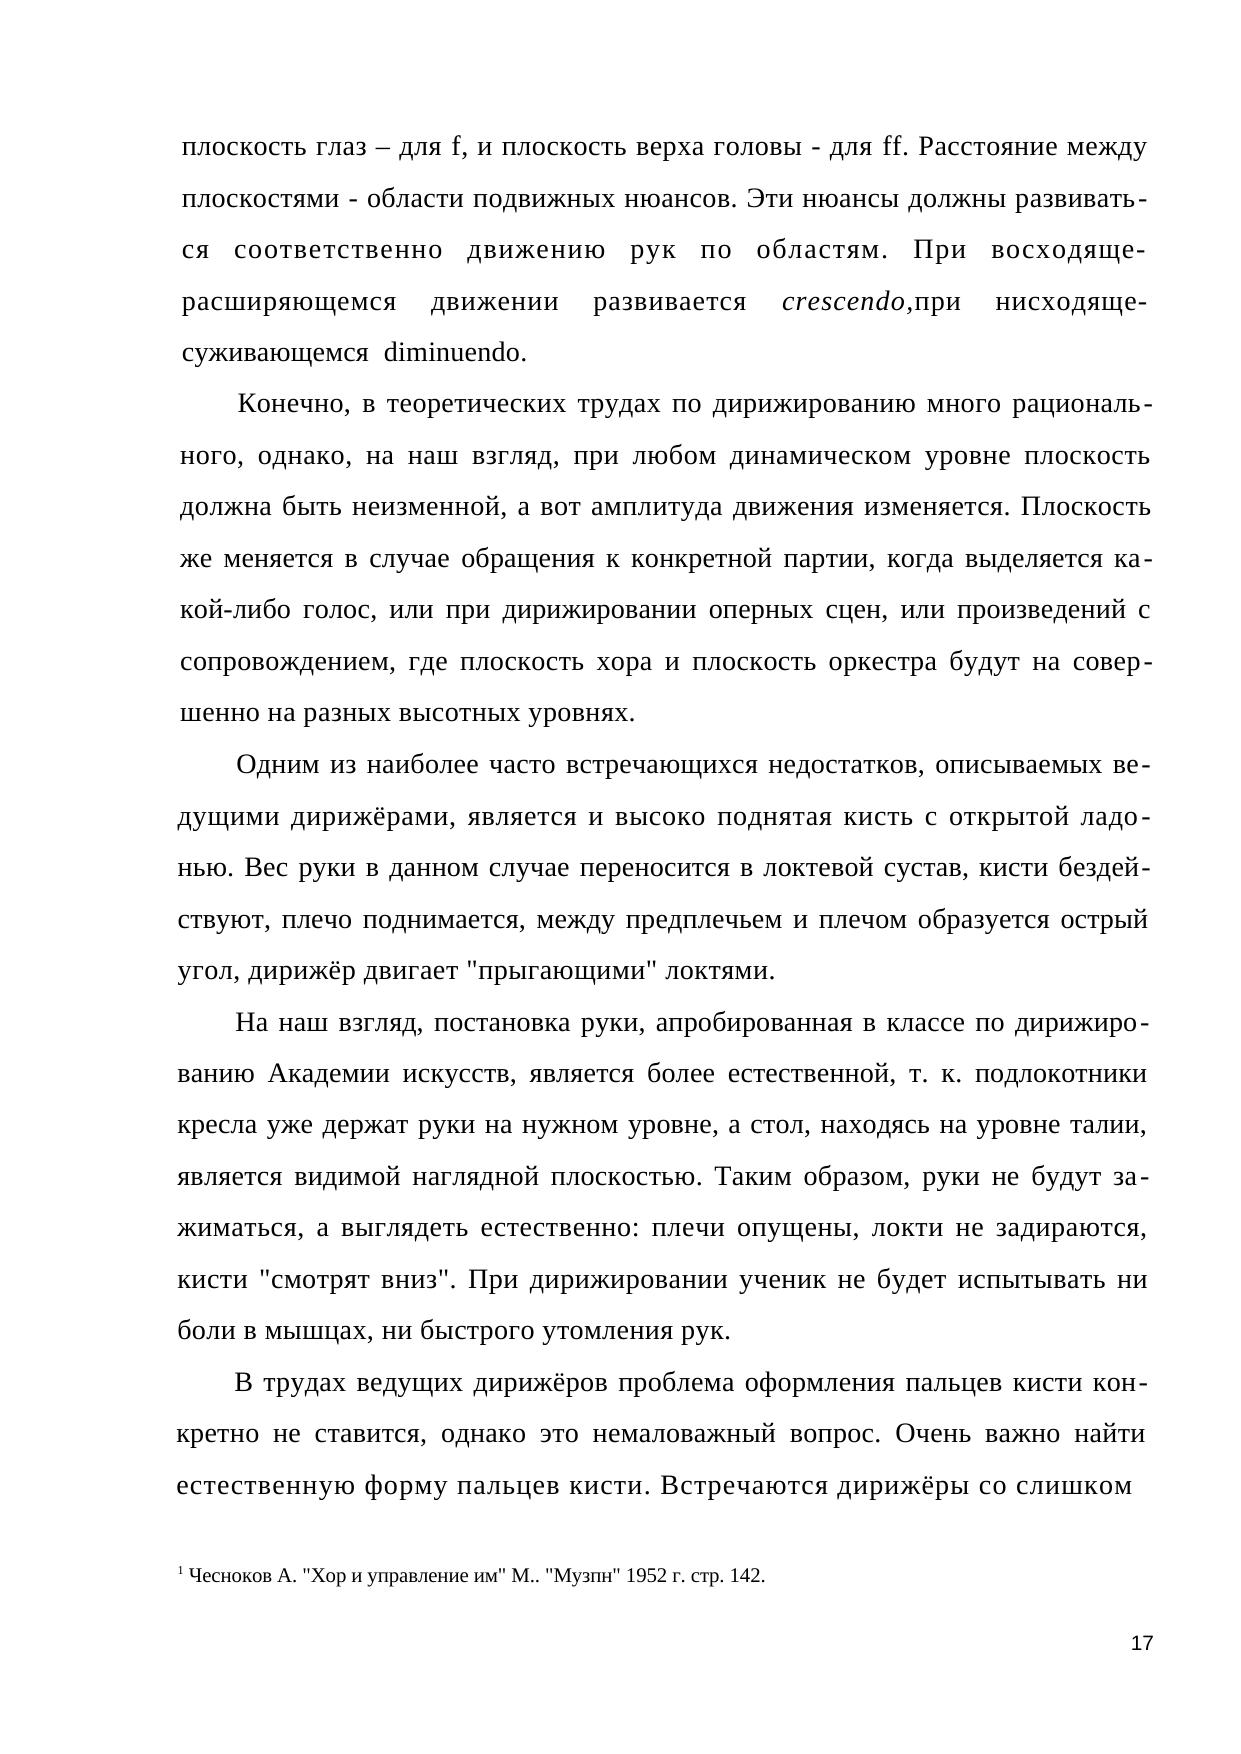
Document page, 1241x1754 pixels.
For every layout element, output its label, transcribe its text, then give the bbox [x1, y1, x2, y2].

text Одним из наиболее часто встречающихся недостатков, описываемых ведущими дирижёрами, является и высоко поднятая кисть с открытой ладонью. Вес руки в данном случае переносится в локтевой сустав, кисти бездействуют, плечо поднимается, между предплечьем и плечом образуется острый угол, дирижёр двигает "прыгающими" локтями. [177, 732, 1151, 990]
text В трудах ведущих дирижёров проблема оформления пальцев кисти конкретно не ставится, однако это немаловажный вопрос. Очень важно найти естественную форму пальцев кисти. Встречаются дирижёры со слишком [176, 1350, 1148, 1504]
text 1 Чесноков А. "Хор и управление им" М.. "Музпн" 1952 г. стр. 142. [177, 1563, 1154, 1587]
text Конечно, в теоретических трудах по дирижированию много рационального, однако, на наш взгляд, при любом динамическом уровне плоскость должна быть неизменной, а вот амплитуда движения изменяется. Плоскость же меняется в случае обращения к конкретной партии, когда выделяется какой-либо голос, или при дирижировании оперных сцен, или произведений с сопровождением, где плоскость хора и плоскость оркестра будут на совершенно на разных высотных уровнях. [180, 372, 1153, 732]
text На наш взгляд, постановка руки, апробированная в классе по дирижированию Академии искусств, является более естественной, т. к. подлокотники кресла уже держат руки на нужном уровне, а стол, находясь на уровне талии, является видимой наглядной плоскостью. Таким образом, руки не будут зажиматься, а выглядеть естественно: плечи опущены, локти не задираются, кисти "смотрят вниз". При дирижировании ученик не будет испытывать ни боли в мышцах, ни быстрого утомления рук. [177, 990, 1149, 1350]
text плоскость глаз – для f, и плоскость верха головы - для ff. Расстояние между плоскостями - области подвижных нюансов. Эти нюансы должны развиваться соответственно движению рук по областям. При восходяще-расширяющемся движении развивается crescendo,при нисходяще-суживающемся diminuendo. [182, 114, 1147, 372]
